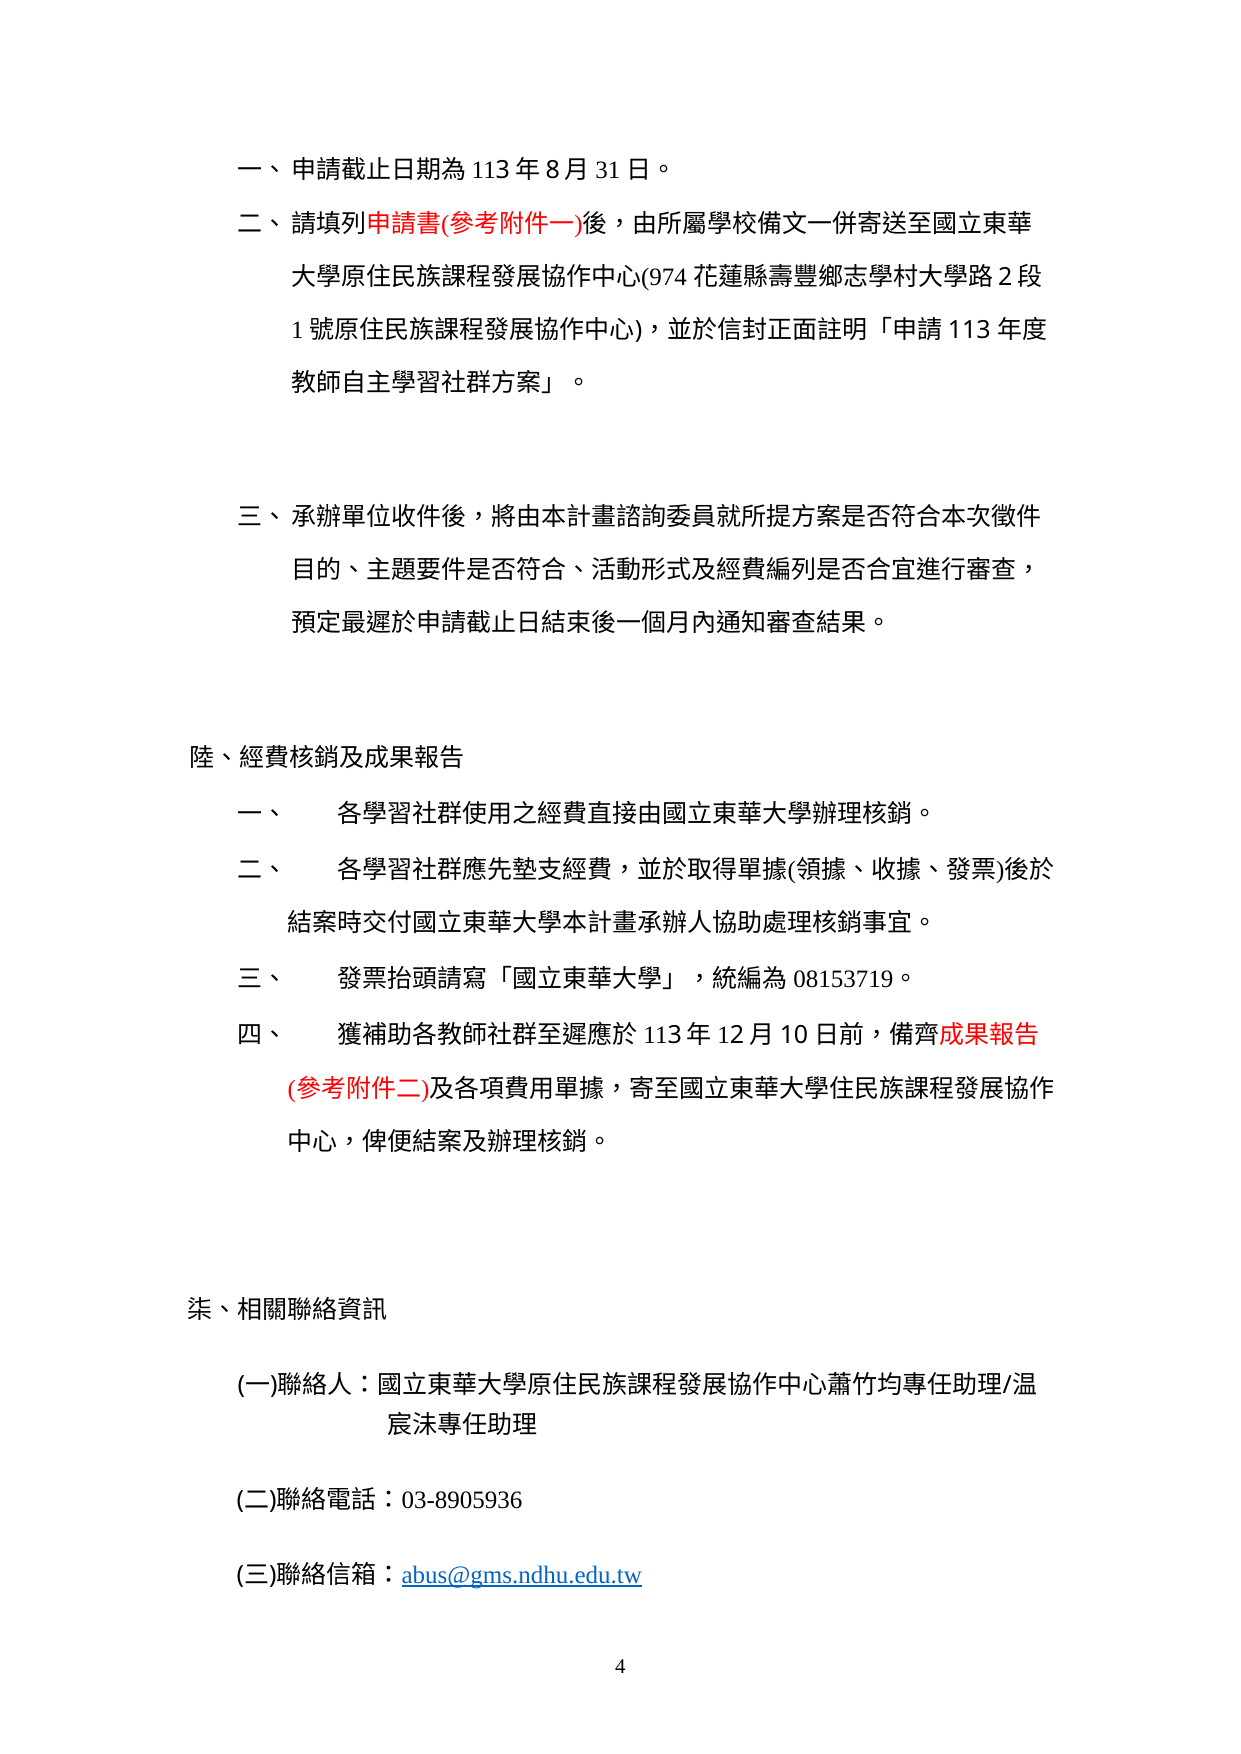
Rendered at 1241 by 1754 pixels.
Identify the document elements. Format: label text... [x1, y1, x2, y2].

text (三)聯絡信箱：abus@gms.ndhu.edu.tw [236, 1555, 1059, 1591]
text (一)聯絡人：國立東華大學原住民族課程發展協作中心蕭竹均專任助理/温宸沬專任助理 [237, 1364, 1059, 1441]
list 獲補助各教師社群至遲應於 113年 12月 10 日前，備齊成果報告(參考附件二)及各項費用單據，寄至國立東華大學住民族課程發展協作中心，俾便結案及辦理核銷。 [237, 1015, 1059, 1158]
text (二)聯絡電話：03-8905936 [236, 1480, 1059, 1516]
text 陸、經費核銷及成果報告 [189, 737, 1059, 773]
list 各學習社群使用之經費直接由國立東華大學辦理核銷。 [237, 793, 1059, 829]
list 發票抬頭請寫「國立東華大學」，統編為 08153719。 [237, 959, 1059, 995]
text 柒、相關聯絡資訊 [187, 1289, 1059, 1326]
list 承辦單位收件後，將由本計畫諮詢委員就所提方案是否符合本次徵件目的、主題要件是否符合、活動形式及經費編列是否合宜進行審查，預定最遲於申請截止日結束後一個月內通知審查結果。 [237, 497, 1048, 639]
list 申請截止日期為 113年 8月 31 日。 [237, 150, 1048, 186]
list 各學習社群應先墊支經費，並於取得單據(領據、收據、發票)後於結案時交付國立東華大學本計畫承辦人協助處理核銷事宜。 [237, 849, 1059, 939]
list 請填列申請書(參考附件一)後，由所屬學校備文一併寄送至國立東華大學原住民族課程發展協作中心(974 花蓮縣壽豐鄉志學村大學路2段1 號原住民族課程發展協作中心)，並於信封正面註明「申請 113 年度教師自主學習社群方案」。 [237, 204, 1048, 399]
